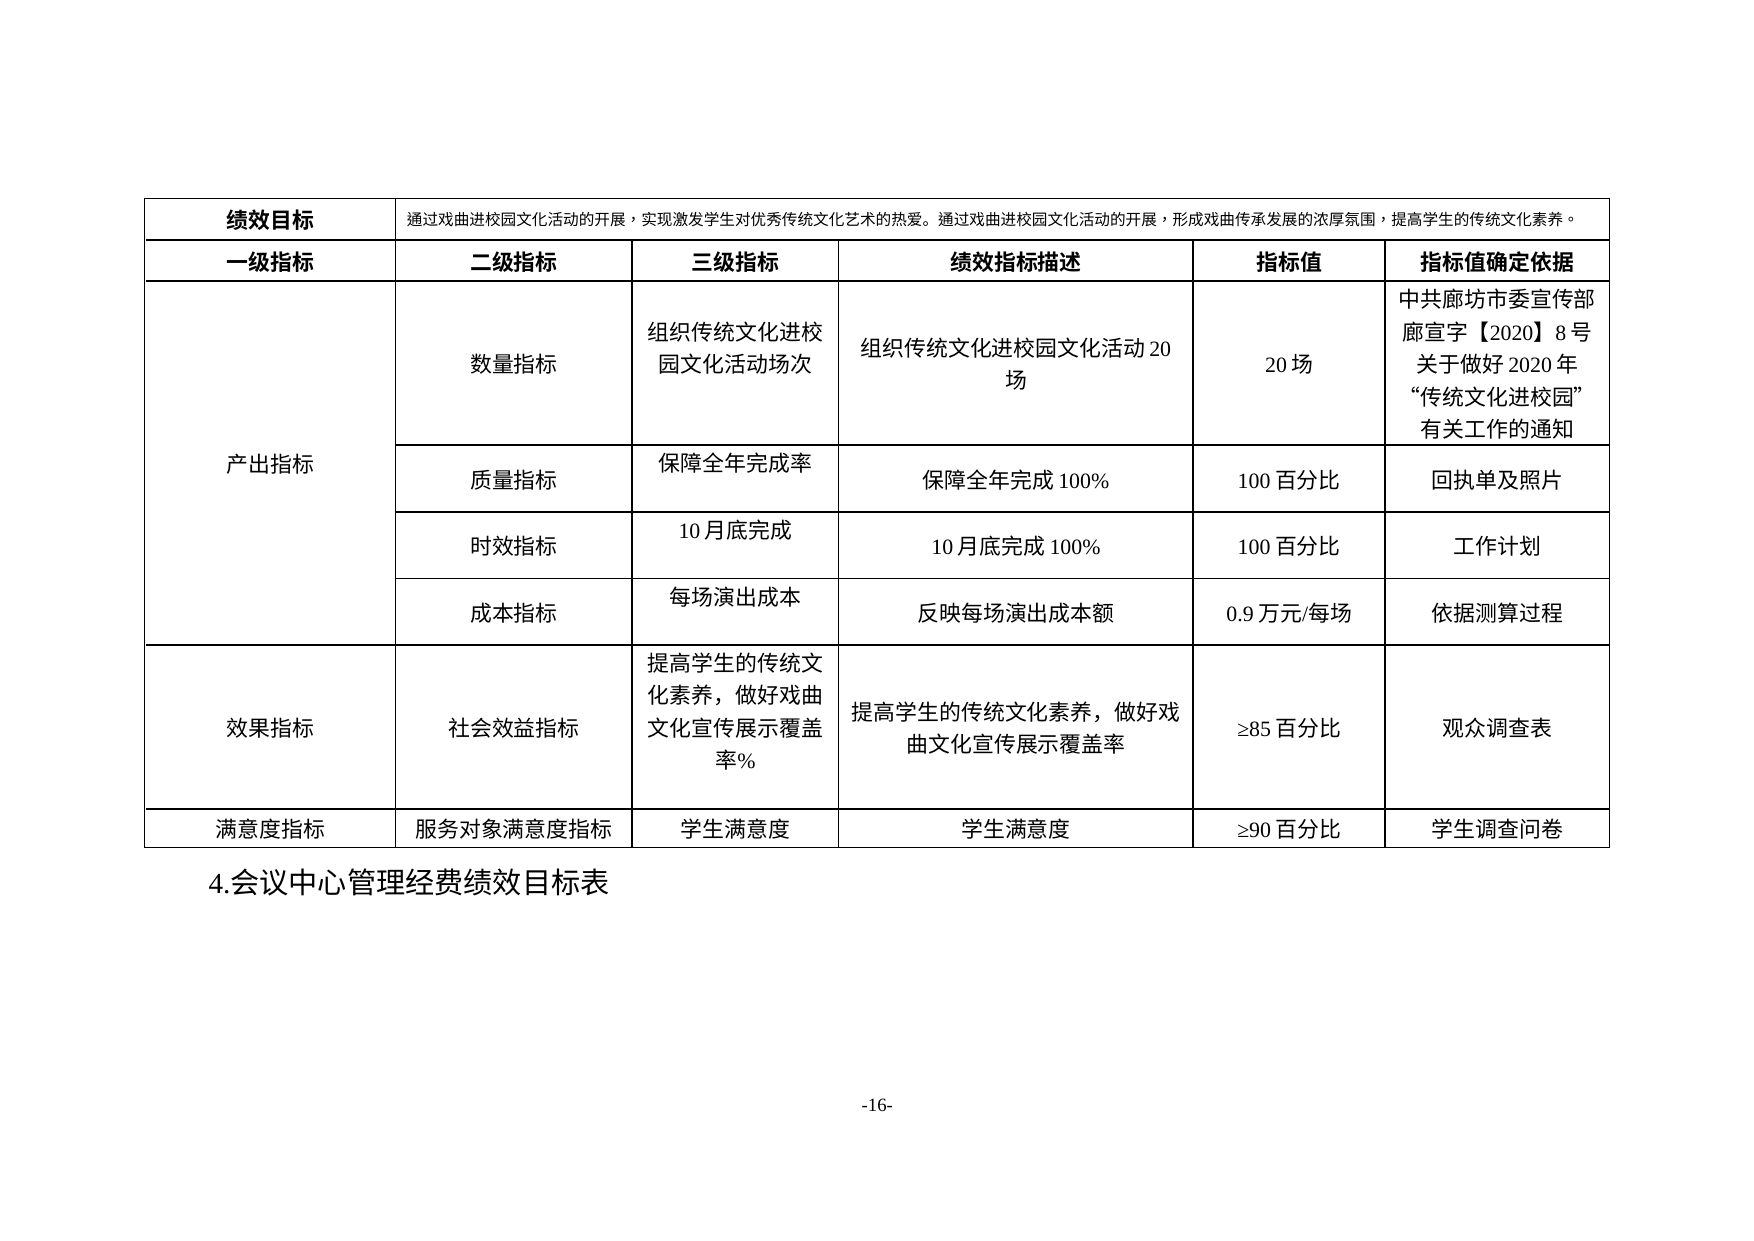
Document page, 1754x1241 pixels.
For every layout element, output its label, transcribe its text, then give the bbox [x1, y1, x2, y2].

table_cell 依据测算过程 [1386, 579, 1609, 644]
table_cell 学生满意度 [633, 810, 838, 847]
table_cell 二级指标 [396, 241, 631, 280]
table_cell 指标值确定依据 [1386, 241, 1609, 280]
table_cell 反映每场演出成本额 [839, 579, 1192, 644]
table_cell 每场演出成本 [633, 579, 838, 644]
table_cell 时效指标 [396, 513, 631, 577]
table_cell 社会效益指标 [396, 646, 631, 808]
table_cell 学生调查问卷 [1386, 810, 1609, 847]
table_cell 100百分比 [1194, 513, 1384, 577]
table_cell 100百分比 [1194, 446, 1384, 511]
table_cell 20场 [1194, 282, 1384, 444]
table_cell 10月底完成100% [839, 513, 1192, 577]
table_cell 提高学生的传统文化素养，做好戏曲文化宣传展示覆盖率 [839, 646, 1192, 808]
table_cell 保障全年完成100% [839, 446, 1192, 511]
table_header 通过戏曲进校园文化活动的开展，实现激发学生对优秀传统文化艺术的热爱。通过戏曲进校园文化活动的开展，形成戏曲传承发展的浓厚氛围，提高学生的传统文化素养。 [396, 199, 1609, 239]
table_cell 学生满意度 [839, 810, 1192, 847]
table_cell 0.9万元/每场 [1194, 579, 1384, 644]
table_cell 组织传统文化进校园文化活动场次 [633, 282, 838, 444]
table_cell 组织传统文化进校园文化活动20场 [839, 282, 1192, 444]
table_cell 效果指标 [145, 645, 395, 808]
table_cell 满意度指标 [145, 809, 395, 847]
table_cell 质量指标 [396, 446, 631, 511]
table_cell 保障全年完成率 [633, 446, 838, 511]
table_cell 产出指标 [145, 281, 395, 644]
table_cell 绩效指标描述 [839, 241, 1192, 280]
table_cell 一级指标 [145, 240, 395, 280]
table_cell 观众调查表 [1386, 646, 1609, 808]
table_cell 数量指标 [396, 282, 631, 444]
table_cell 提高学生的传统文化素养，做好戏曲文化宣传展示覆盖率% [633, 646, 838, 808]
table_header 绩效目标 [145, 199, 395, 239]
table_cell 工作计划 [1386, 513, 1609, 577]
table_cell 回执单及照片 [1386, 446, 1609, 511]
table_cell 中共廊坊市委宣传部廊宣字【2020】8号关于做好2020年“传统文化进校园”有关工作的通知 [1386, 282, 1609, 444]
table_cell 服务对象满意度指标 [396, 810, 631, 847]
table_cell 指标值 [1194, 241, 1384, 280]
table_cell 成本指标 [396, 579, 631, 644]
table_cell 10月底完成 [633, 513, 838, 577]
table_cell ≥85百分比 [1194, 646, 1384, 808]
text 4.会议中心管理经费绩效目标表 [150, 848, 1604, 913]
table_cell 三级指标 [633, 241, 838, 280]
table_cell ≥90百分比 [1194, 810, 1384, 847]
